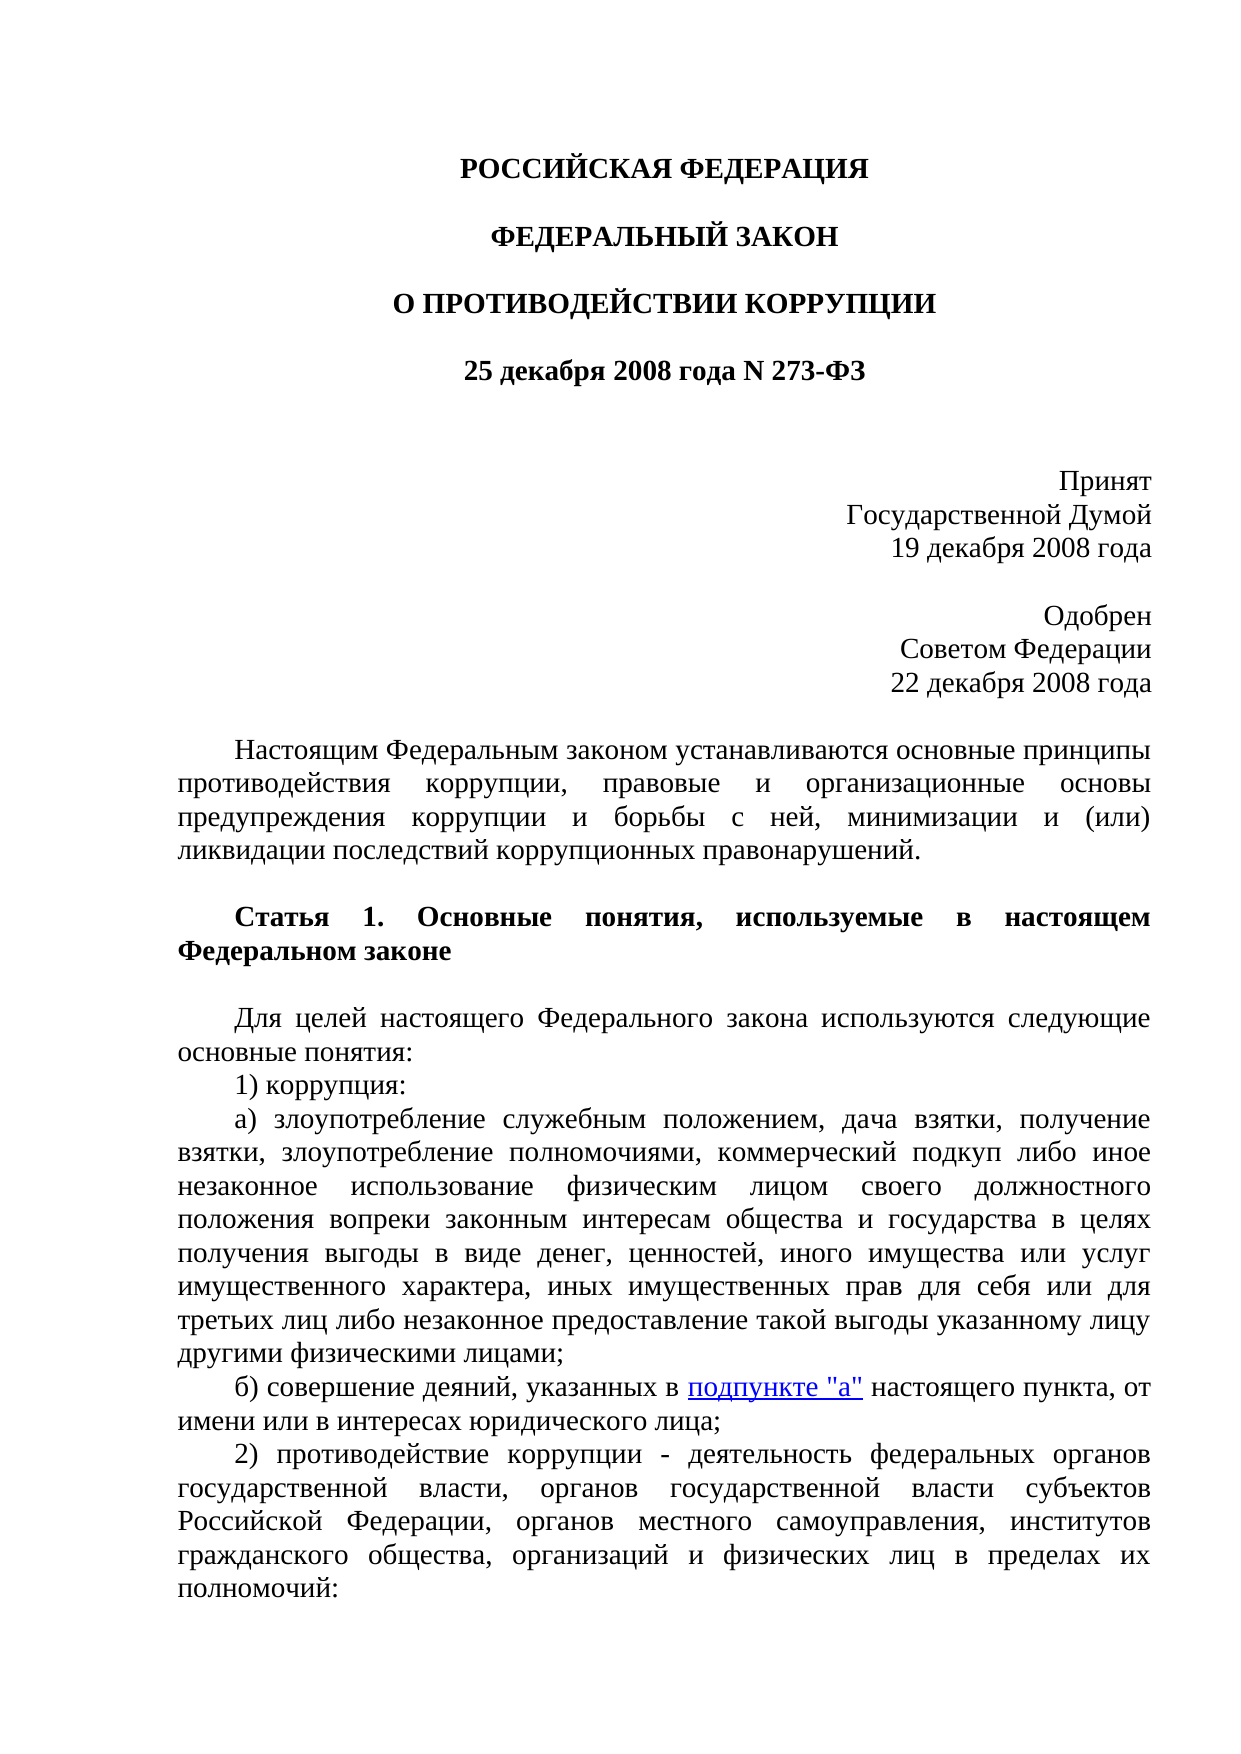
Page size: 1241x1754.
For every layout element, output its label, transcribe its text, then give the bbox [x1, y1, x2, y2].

text б) совершение деяний, указанных в подпункте "а" настоящего пункта, от имени или в интересах юридического лица; [177, 1369, 1152, 1436]
text РОССИЙСКАЯ ФЕДЕРАЦИЯ [177, 152, 1152, 185]
text Статья 1. Основные понятия, используемые в настоящем Федеральном законе [177, 899, 1152, 967]
text 25 декабря 2008 года N 273-ФЗ [177, 353, 1152, 386]
text Одобрен [177, 598, 1152, 631]
text Настоящим Федеральным законом устанавливаются основные принципы противодействия коррупции, правовые и организационные основы предупреждения коррупции и борьбы с ней, минимизации и (или) ликвидации последствий коррупционных правонарушений. [177, 732, 1152, 866]
text 1) коррупция: [177, 1067, 1152, 1101]
text О ПРОТИВОДЕЙСТВИИ КОРРУПЦИИ [177, 286, 1152, 319]
text Государственной Думой [177, 497, 1152, 531]
text 2) противодействие коррупции - деятельность федеральных органов государственной власти, органов государственной власти субъектов Российской Федерации, органов местного самоуправления, институтов гражданского общества, организаций и физических лиц в пределах их полномочий: [177, 1436, 1152, 1604]
text Советом Федерации [177, 631, 1152, 665]
text Для целей настоящего Федерального закона используются следующие основные понятия: [177, 1000, 1152, 1067]
text а) злоупотребление служебным положением, дача взятки, получение взятки, злоупотребление полномочиями, коммерческий подкуп либо иное незаконное использование физическим лицом своего должностного положения вопреки законным интересам общества и государства в целях получения выгоды в виде денег, ценностей, иного имущества или услуг имущественного характера, иных имущественных прав для себя или для третьих лиц либо незаконное предоставление такой выгоды указанному лицу другими физическими лицами; [177, 1101, 1152, 1369]
text 19 декабря 2008 года [177, 531, 1152, 564]
text Принят [177, 463, 1152, 497]
text ФЕДЕРАЛЬНЫЙ ЗАКОН [177, 219, 1152, 252]
text 22 декабря 2008 года [177, 665, 1152, 698]
